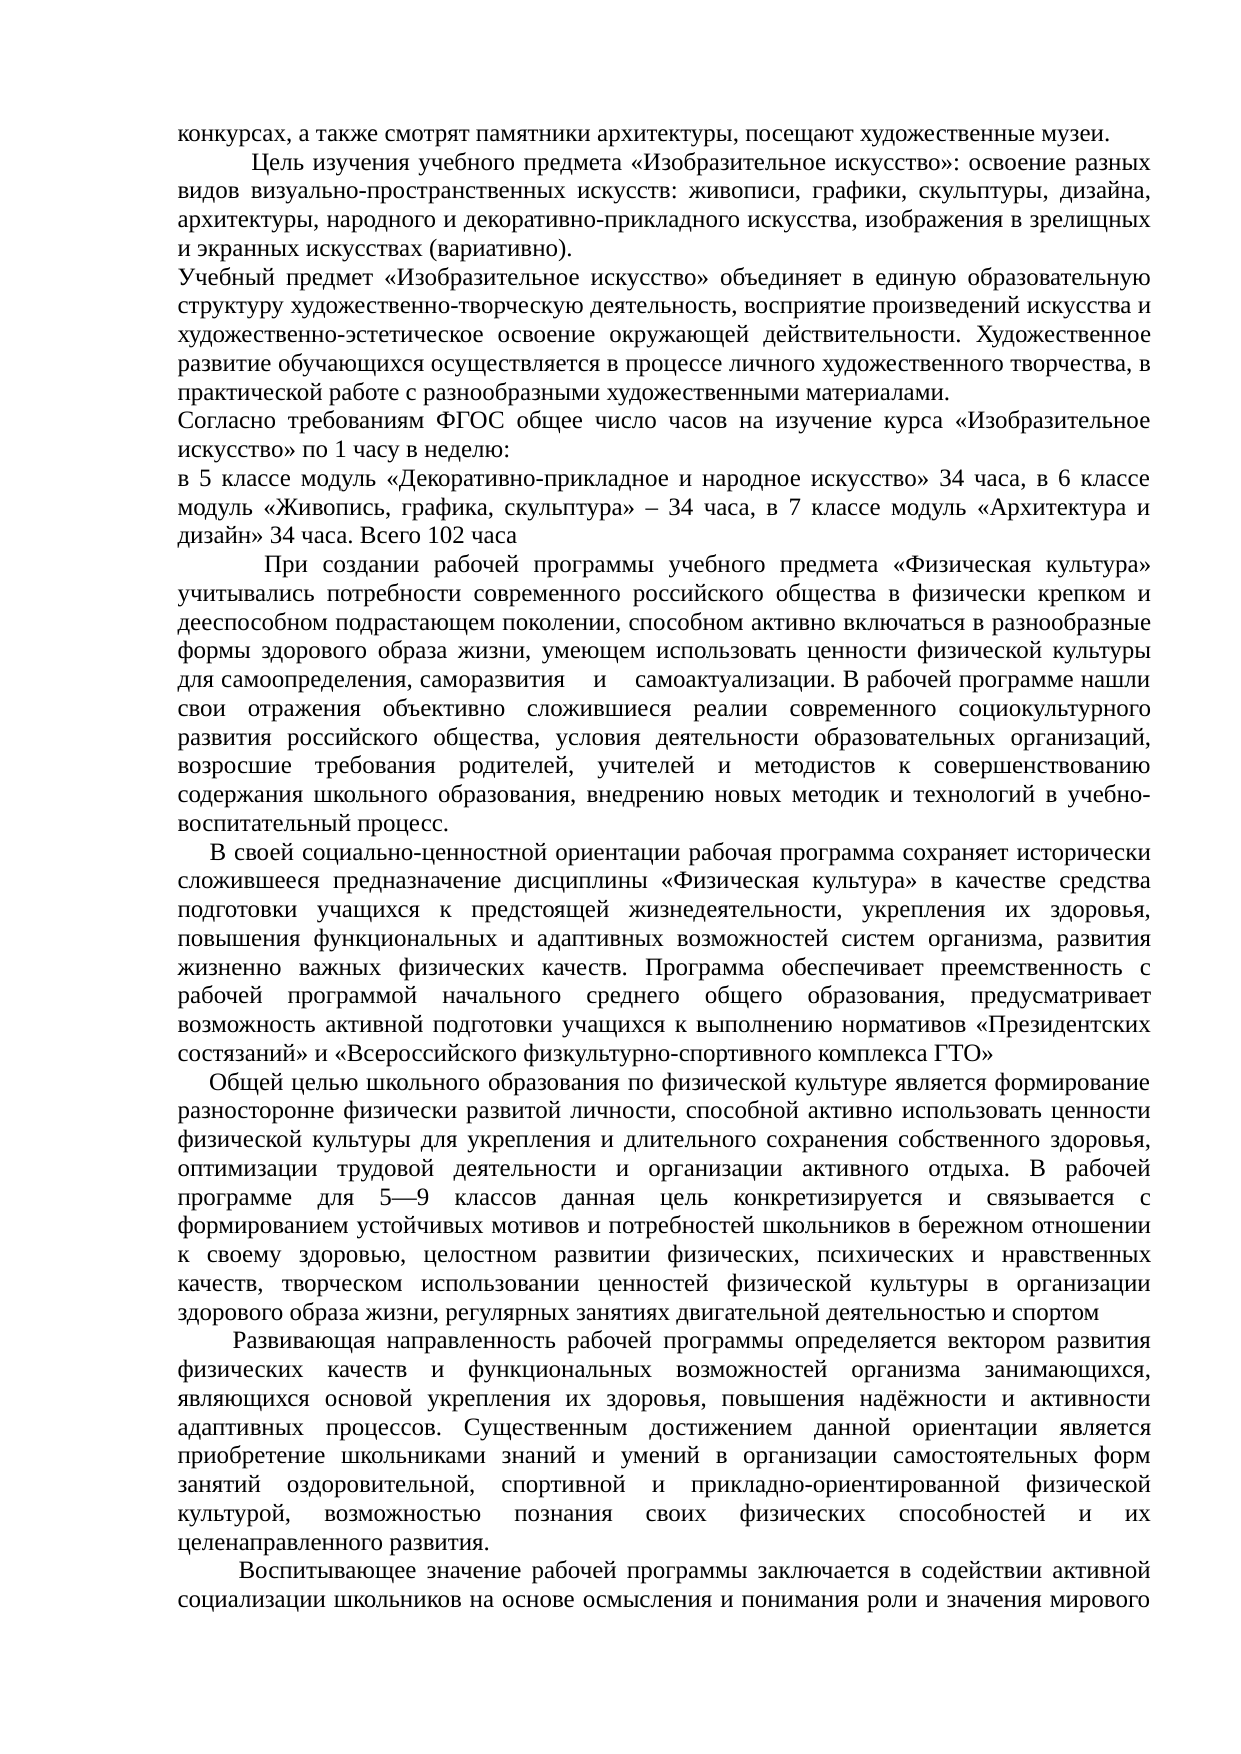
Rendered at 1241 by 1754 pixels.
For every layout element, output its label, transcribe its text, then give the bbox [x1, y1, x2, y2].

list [177, 118, 1152, 147]
list Учебный предмет «Изобразительное искусство» объединяет в единую образовательную структуру художественно-творческую деятельность, восприятие произведений искусства и художественно-эстетическое освоение окружающей действительности. Художественное развитие обучающихся осуществляется в процессе личного художественного творчества, в практической работе с разнообразными художественными материалами. [177, 262, 1152, 406]
list Цель изучения учебного предмета «Изобразительное искусство»: освоение разных видов визуально-пространственных искусств: живописи, графики, скульптуры, дизайна, архитектуры, народного и декоративно-прикладного искусства, изображения в зрелищных и экранных искусствах (вариативно). [177, 147, 1152, 262]
list Общей целью школьного образования по физической культуре является формирование разносторонне физически развитой личности, способной активно использовать ценности физической культуры для укрепления и длительного сохранения собственного здоровья, оптимизации трудовой деятельности и организации активного отдыха. В рабочей программе для 5—9 классов данная цель конкретизируется и связывается с формированием устойчивых мотивов и потребностей школьников в бережном отношении к своему здоровью, целостном развитии физических, психических и нравственных качеств, творческом использовании ценностей физической культуры в организации здорового образа жизни, регулярных занятиях двигательной деятельностью и спортом [177, 1067, 1152, 1326]
list Развивающая направленность рабочей программы определяется вектором развития физических качеств и функциональных возможностей организма занимающихся, являющихся основой укрепления их здоровья, повышения надёжности и активности адаптивных процессов. Существенным достижением данной ориентации является приобретение школьниками знаний и умений в организации самостоятельных форм занятий оздоровительной, спортивной и прикладно-ориентированной физической культурой, возможностью познания своих физических способностей и их целенаправленного развития. [177, 1326, 1152, 1556]
list В своей социально-ценностной ориентации рабочая программа сохраняет исторически сложившееся предназначение дисциплины «Физическая культура» в качестве средства подготовки учащихся к предстоящей жизнедеятельности, укрепления их здоровья, повышения функциональных и адаптивных возможностей систем организма, развития жизненно важных физических качеств. Программа обеспечивает преемственность с рабочей программой начального среднего общего образования, предусматривает возможность активной подготовки учащихся к выполнению нормативов «Президентских состязаний» и «Всероссийского физкультурно-спортивного комплекса ГТО» [177, 837, 1152, 1067]
list в 5 классе модуль «Декоративно-прикладное и народное искусство» 34 часа, в 6 классе модуль «Живопись, графика, скульптура» – 34 часа, в 7 классе модуль «Архитектура и дизайн» 34 часа. Всего 102 часа [177, 463, 1152, 549]
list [177, 1556, 1152, 1613]
list Согласно требованиям ФГОС общее число часов на изучение курса «Изобразительное искусство» по 1 часу в неделю: [177, 406, 1152, 463]
list При создании рабочей программы учебного предмета «Физическая культура» учитывались потребности современного российского общества в физически крепком и дееспособном подрастающем поколении, способном активно включаться в разнообразные формы здорового образа жизни, умеющем использовать ценности физической культуры для самоопределения, саморазвития и самоактуализации. В рабочей программе нашли свои отражения объективно сложившиеся реалии современного социокультурного развития российского общества, условия деятельности образовательных организаций, возросшие требования родителей, учителей и методистов к совершенствованию содержания школьного образования, внедрению новых методик и технологий в учебно-воспитательный процесс. [177, 549, 1152, 837]
